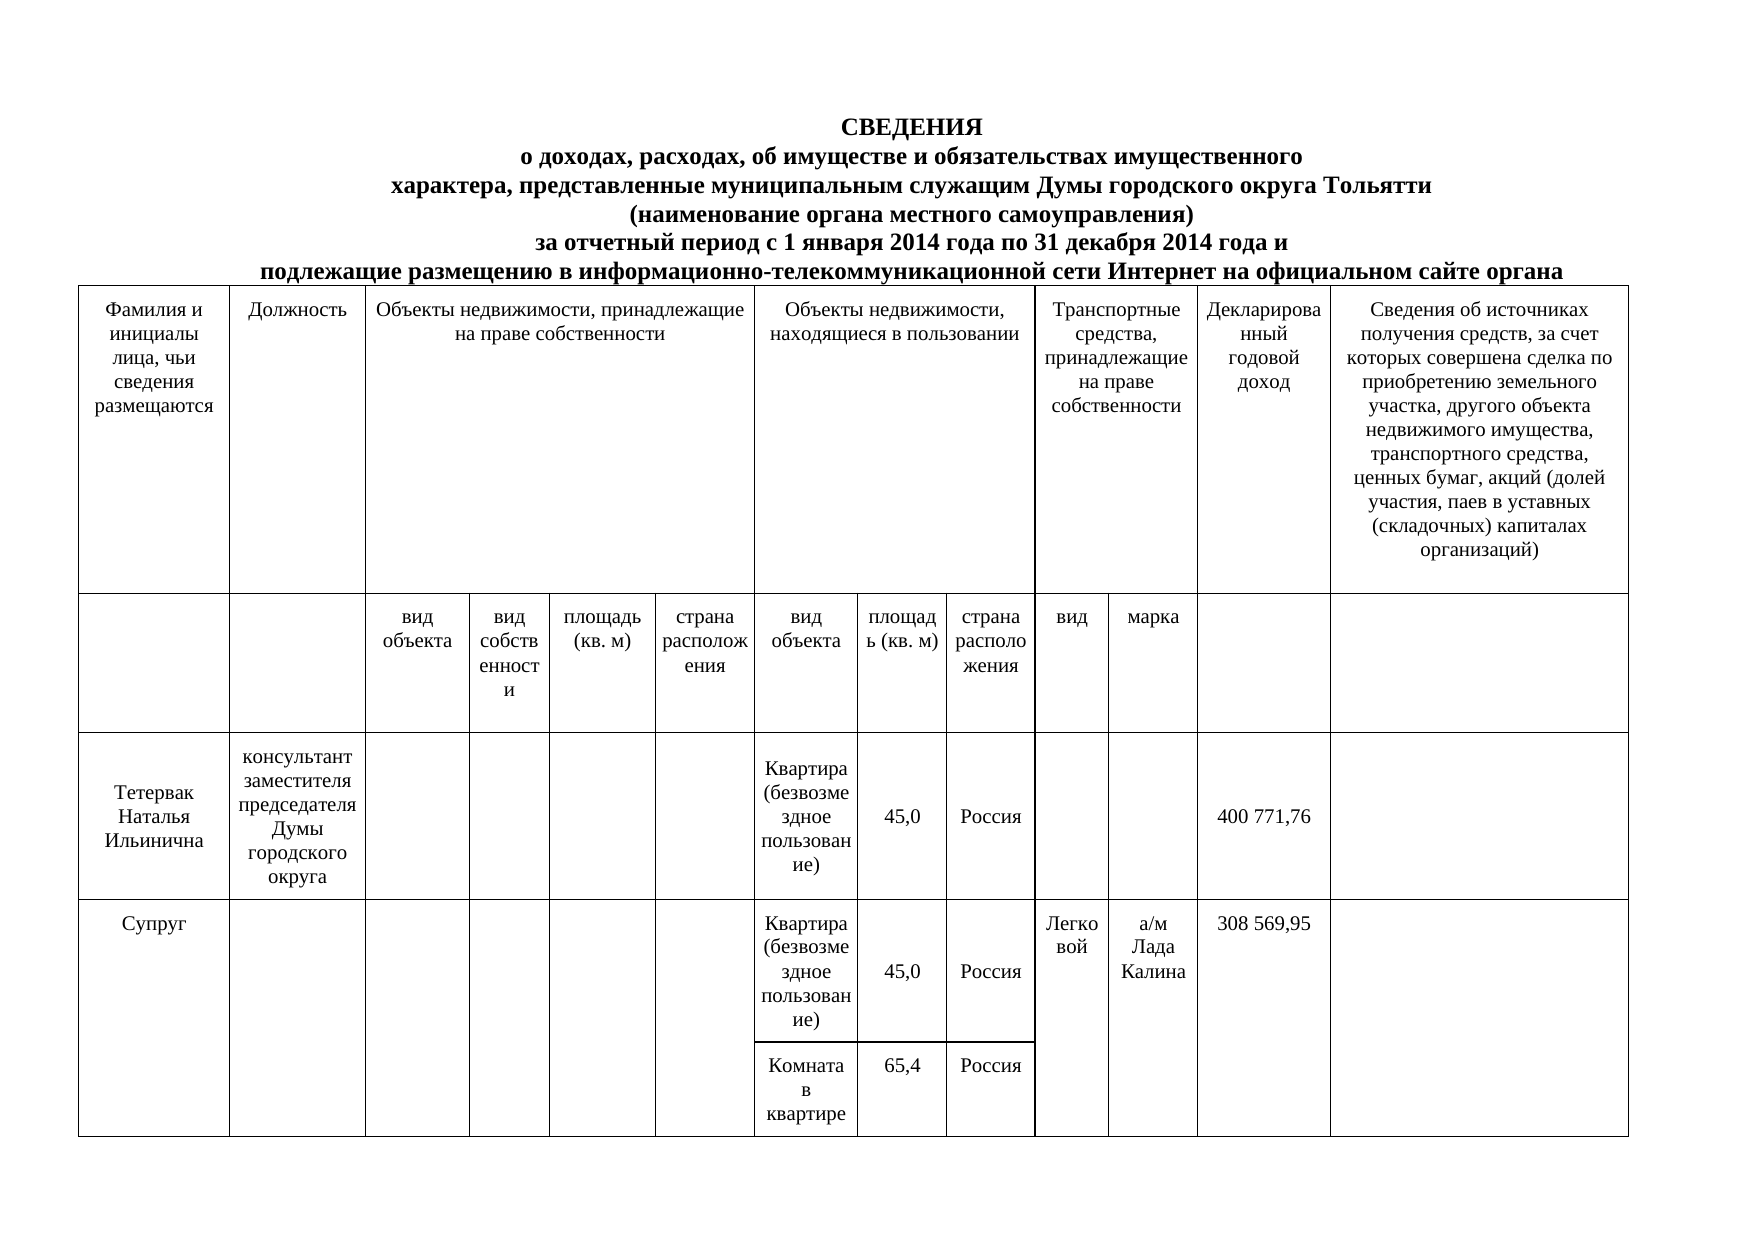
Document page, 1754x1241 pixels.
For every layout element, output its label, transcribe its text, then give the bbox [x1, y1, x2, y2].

table_header Декларированный годовой доход [1198, 286, 1330, 593]
table_cell [1331, 594, 1628, 732]
table_header Транспортные средства, принадлежащие на праве собственности [1036, 286, 1197, 593]
table_cell а/м Лада Калина [1109, 900, 1197, 1136]
table_cell консультант заместителя председателя Думы городского округа [230, 733, 365, 899]
table_cell Россия [947, 1043, 1034, 1136]
table_header Объекты недвижимости, принадлежащие на праве собственности [366, 286, 754, 593]
table_cell [230, 594, 365, 732]
table_cell Россия [947, 900, 1034, 1041]
table_cell страна расположения [656, 594, 754, 732]
table_cell 45,0 [858, 900, 946, 1041]
table_cell [656, 900, 754, 1136]
table_cell [550, 733, 655, 899]
text характера, представленные муниципальным служащим Думы городского округа Тольятти [187, 170, 1636, 199]
table_cell [230, 900, 365, 1136]
table_cell площадь (кв. м) [550, 594, 655, 732]
text за отчетный период с 1 января 2014 года по 31 декабря 2014 года и [187, 227, 1636, 256]
table_cell [656, 733, 754, 899]
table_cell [755, 1043, 857, 1136]
table_cell Супруг [79, 900, 229, 1136]
table_cell [470, 733, 549, 899]
table_cell Тетервак Наталья Ильинична [79, 733, 229, 899]
table_cell страна расположения [947, 594, 1034, 732]
text о доходах, расходах, об имуществе и обязательствах имущественного [187, 141, 1636, 170]
table_cell вид объекта [755, 594, 857, 732]
table_cell [470, 900, 549, 1136]
table_cell Россия [947, 733, 1034, 899]
text (наименование органа местного самоуправления) [187, 199, 1636, 227]
table_cell 308 569,95 [1198, 900, 1330, 1136]
table_cell [1036, 733, 1108, 899]
table_header Сведения об источниках получения средств, за счет которых совершена сделка по приобретению земельного участка, другого объекта недвижимого имущества, транспортного средства, ценных бумаг, акций (долей участия, паев в уставных (складочных) капиталах организаций) [1331, 286, 1628, 593]
table_cell [1331, 900, 1628, 1136]
table_cell [366, 733, 469, 899]
table_cell [79, 594, 229, 732]
table_cell площадь (кв. м) [858, 594, 946, 732]
text подлежащие размещению в информационно-телекоммуникационной сети Интернет на официальном сайте органа [187, 256, 1636, 285]
table_cell Квартира (безвозмездное пользование) [755, 733, 857, 899]
table_cell Квартира (безвозмездное пользование) [755, 900, 857, 1041]
table_cell [1109, 733, 1197, 899]
table_cell вид [1036, 594, 1108, 732]
table_header Должность [230, 286, 365, 593]
table_cell 65,4 [858, 1043, 946, 1136]
table_cell [1198, 594, 1330, 732]
table_header Фамилия и инициалы лица, чьи сведения размещаются [79, 286, 229, 593]
table_header Объекты недвижимости, находящиеся в пользовании [755, 286, 1034, 593]
table_cell Легковой [1036, 900, 1108, 1136]
table_cell 45,0 [858, 733, 946, 899]
table_cell [1331, 733, 1628, 899]
text СВЕДЕНИЯ [187, 112, 1636, 141]
table_cell марка [1109, 594, 1197, 732]
table_cell 400 771,76 [1198, 733, 1330, 899]
table_cell [366, 900, 469, 1136]
table_cell вид собственности [470, 594, 549, 732]
table_cell вид объекта [366, 594, 469, 732]
table_cell [550, 900, 655, 1136]
